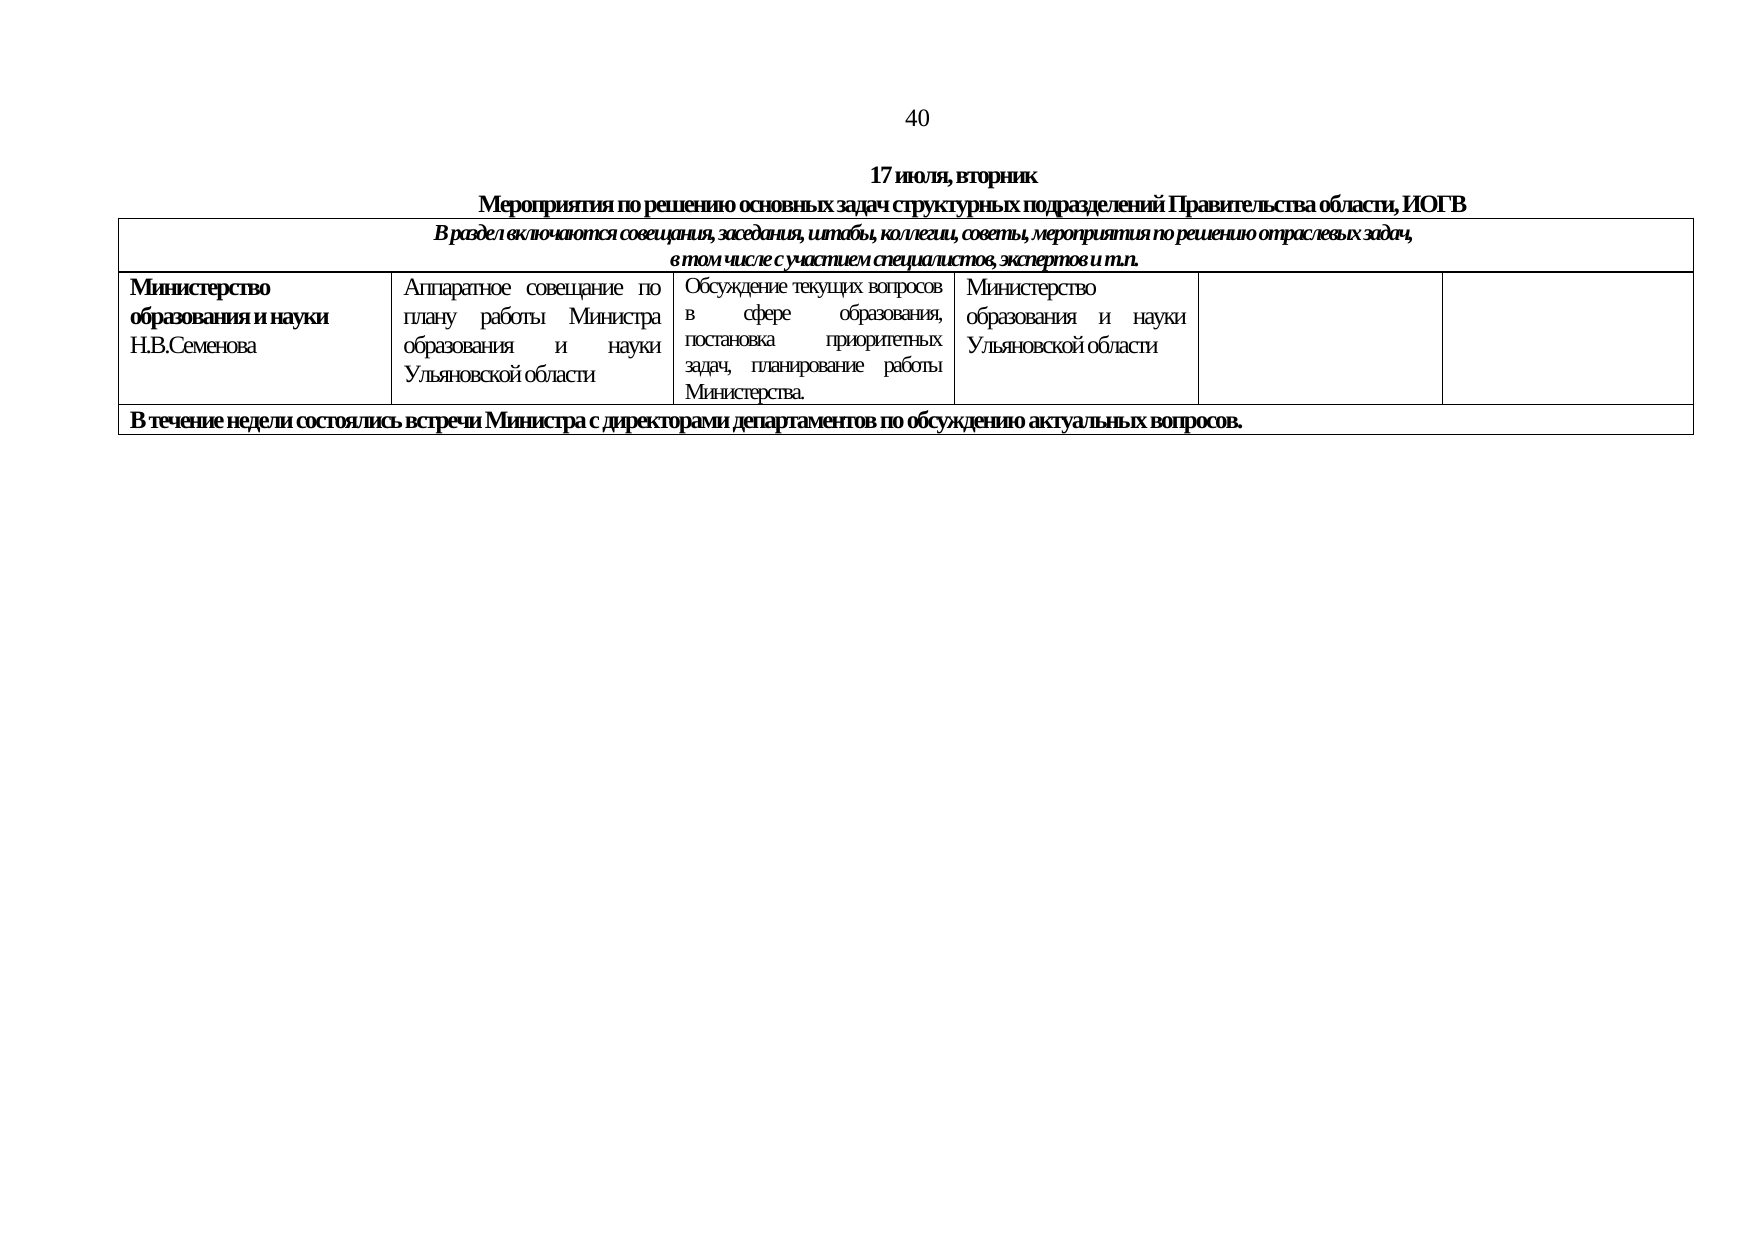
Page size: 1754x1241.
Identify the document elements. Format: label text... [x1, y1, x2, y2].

table_cell Министерство образования и науки Ульяновской области [955, 273, 1198, 404]
table_cell Министерство образования и науки Н.В.Семенова [119, 273, 391, 404]
text 17 июля, вторник [193, 160, 1716, 189]
table_header В раздел включаются совещания, заседания, штабы, коллегии, советы, мероприятия по решению отраслевых задач, в том числе с участием специалистов, экспертов и т.п. [119, 219, 1693, 271]
table_cell Обсуждение текущих вопросов в сфере образования, постановка приоритетных задач, планирование работы Министерства. [674, 273, 954, 404]
text Мероприятия по решению основных задач структурных подразделений Правительства области, ИОГВ [231, 189, 1716, 218]
table_cell [1443, 273, 1693, 404]
table_cell [1199, 273, 1442, 404]
table_cell В течение недели состоялись встречи Министра с директорами департаментов по обсуждению актуальных вопросов. [119, 405, 1693, 434]
table_cell Аппаратное совещание по плану работы Министра образования и науки Ульяновской области [392, 273, 673, 404]
